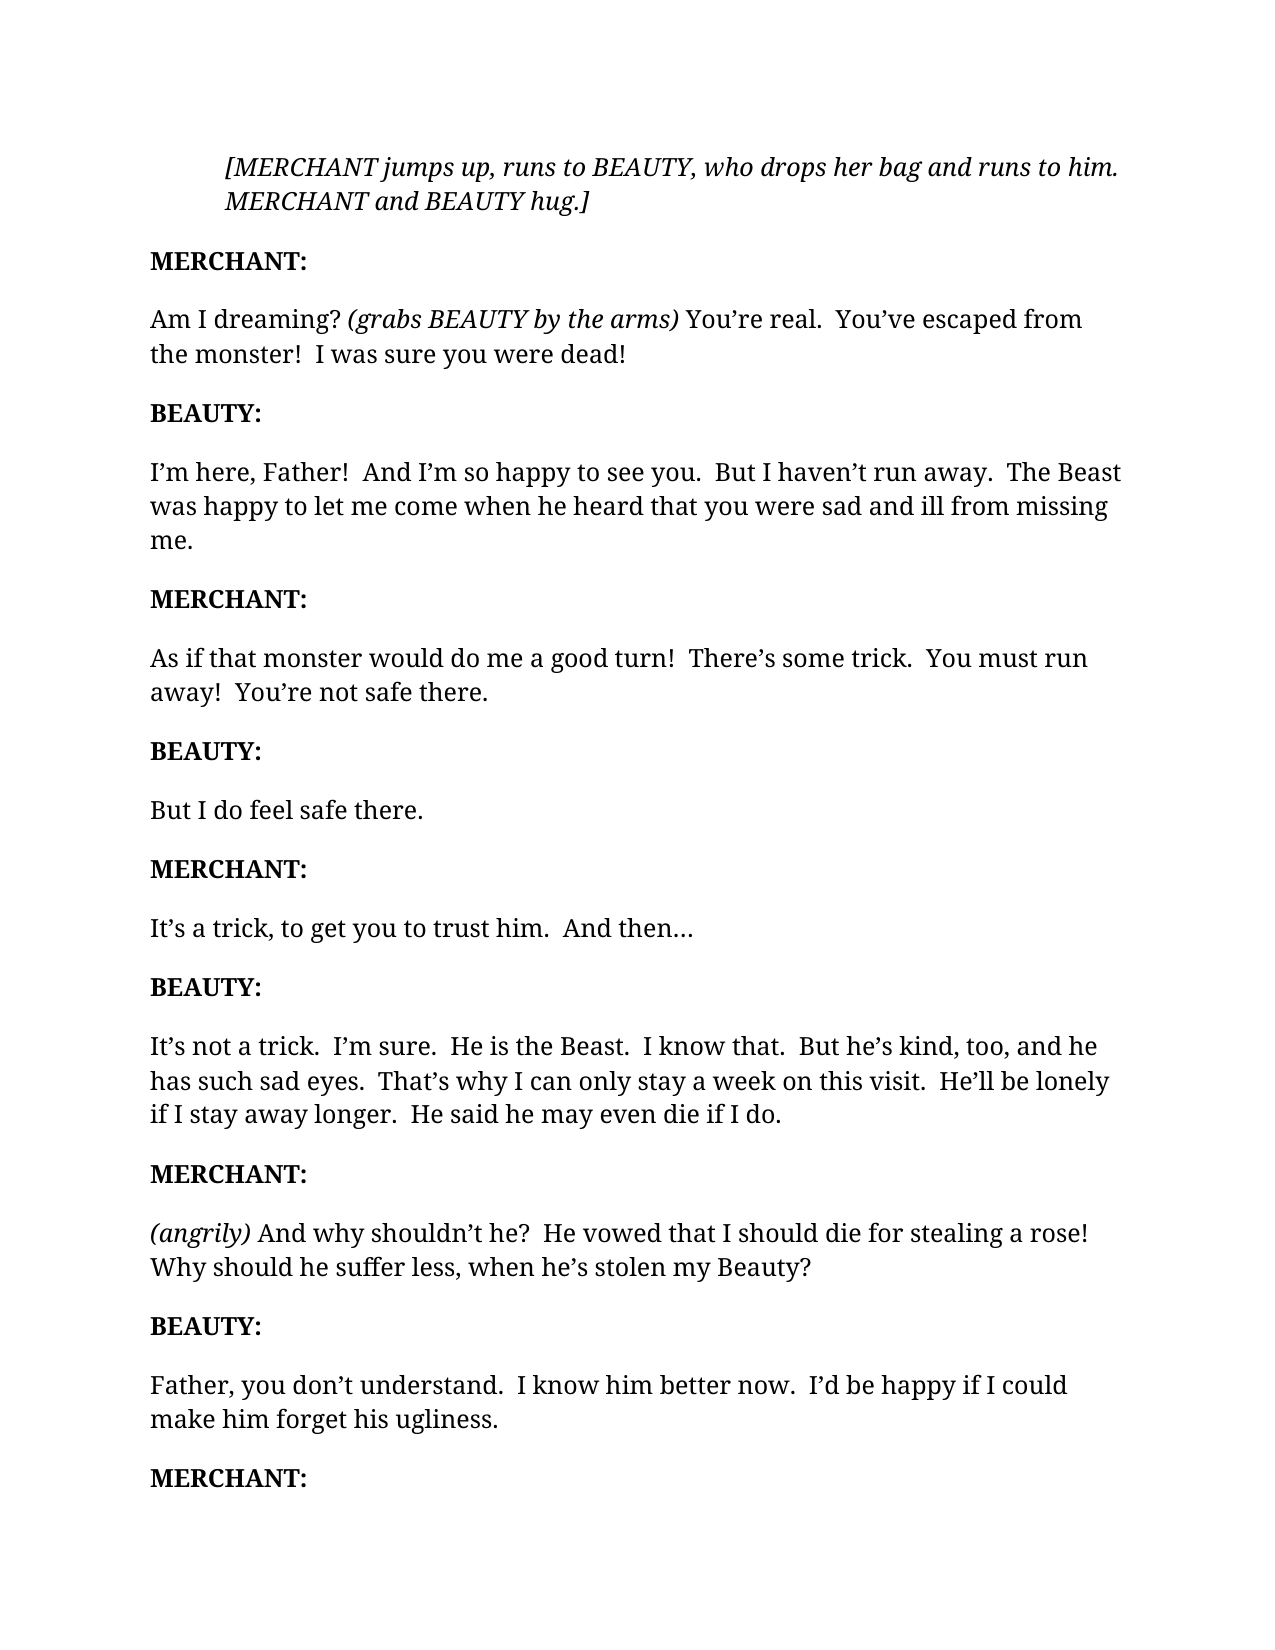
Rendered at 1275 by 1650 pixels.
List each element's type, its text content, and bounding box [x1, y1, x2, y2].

text Am I dreaming? (grabs BEAUTY by the arms) You’re real. You’ve escaped from the monster! I was sure you were dead! [150, 302, 1125, 370]
text BEAUTY: [150, 395, 1125, 429]
text But I do feel safe there. [150, 793, 1125, 827]
text BEAUTY: [150, 1308, 1125, 1342]
text [MERCHANT jumps up, runs to BEAUTY, who drops her bag and runs to him. MERCHANT and BEAUTY hug.] [225, 150, 1125, 218]
text It’s a trick, to get you to trust him. And then… [150, 911, 1125, 945]
text As if that monster would do me a good turn! There’s some trick. You must run away! You’re not safe there. [150, 641, 1125, 709]
text MERCHANT: [150, 1461, 1125, 1495]
text MERCHANT: [150, 582, 1125, 616]
text (angrily) And why shouldn’t he? He vowed that I should die for stealing a rose! Why should he suffer less, when he’s stolen my Beauty? [150, 1215, 1125, 1283]
text I’m here, Father! And I’m so happy to see you. But I haven’t run away. The Beast was happy to let me come when he heard that you were sad and ill from missing me. [150, 454, 1125, 557]
text MERCHANT: [150, 1156, 1125, 1190]
text Father, you don’t understand. I know him better now. I’d be happy if I could make him forget his ugliness. [150, 1367, 1125, 1436]
text BEAUTY: [150, 970, 1125, 1004]
text MERCHANT: [150, 243, 1125, 277]
text It’s not a trick. I’m sure. He is the Beast. I know that. But he’s kind, too, and he has such sad eyes. That’s why I can only stay a week on this visit. He’ll be lonely if I stay away longer. He said he may even die if I do. [150, 1029, 1125, 1131]
text MERCHANT: [150, 852, 1125, 886]
text BEAUTY: [150, 734, 1125, 768]
